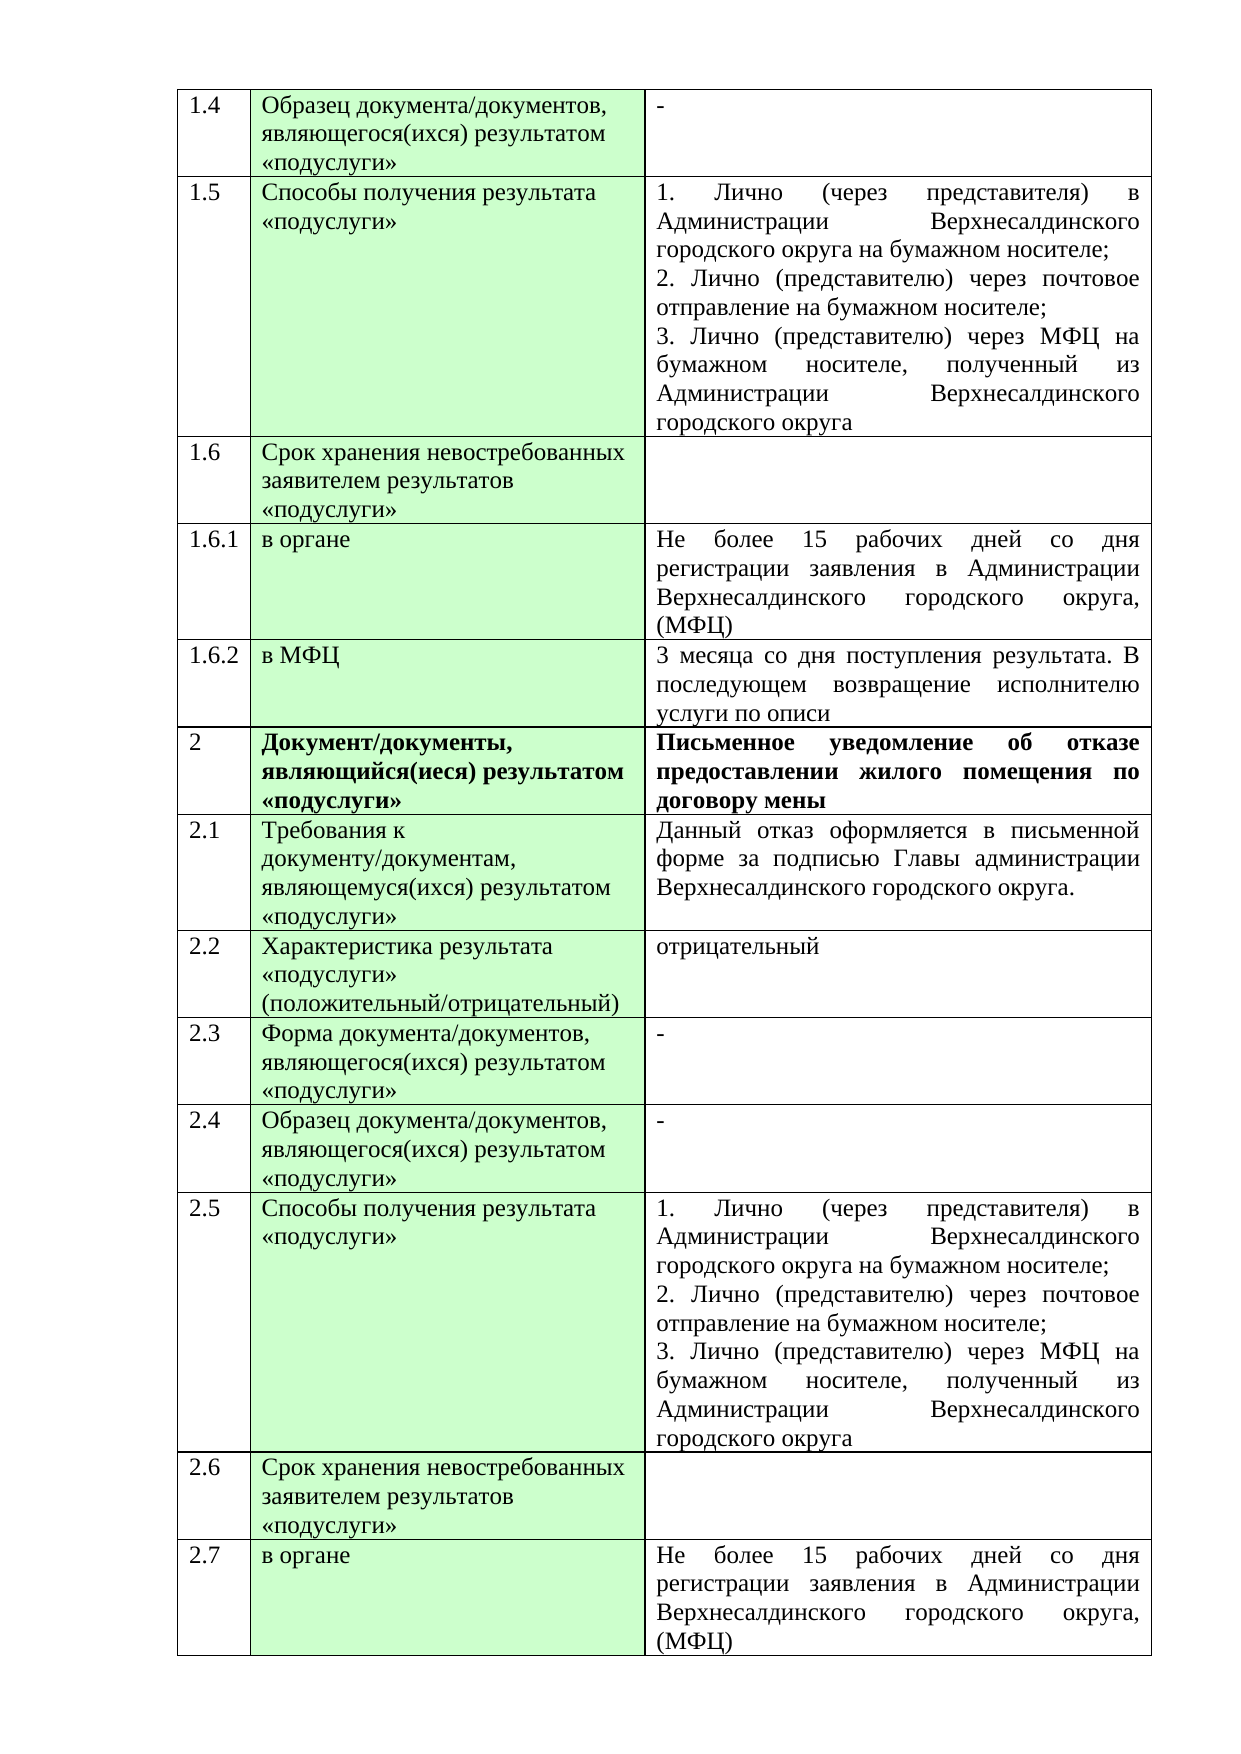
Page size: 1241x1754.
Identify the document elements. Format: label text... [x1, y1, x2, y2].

table_cell 1. Лично (через представителя) в Администрации Верхнесалдинского городского округа на бумажном носителе; 2. Лично (представителю) через почтовое отправление на бумажном носителе; 3. Лично (представителю) через МФЦ на бумажном носителе, полученный из Администрации Верхнесалдинского городского округа [646, 177, 1151, 436]
table_cell - [646, 1105, 1151, 1192]
table_cell Форма документа/документов, являющегося(ихся) результатом «подуслуги» [251, 1018, 644, 1104]
table_cell Не более 15 рабочих дней со дня регистрации заявления в Администрации Верхнесалдинского городского округа, (МФЦ) [646, 1540, 1151, 1655]
table_cell отрицательный [646, 931, 1151, 1017]
table_cell Документ/документы, являющийся(иеся) результатом «подуслуги» [251, 728, 644, 814]
table_cell Срок хранения невостребованных заявителем результатов «подуслуги» [251, 437, 644, 523]
table_cell Требования к документу/документам, являющемуся(ихся) результатом «подуслуги» [251, 815, 644, 930]
table_cell 1.6.1 [178, 524, 250, 639]
table_cell Способы получения результата «подуслуги» [251, 1193, 644, 1451]
table_cell в органе [251, 524, 644, 639]
table_cell Срок хранения невостребованных заявителем результатов «подуслуги» [251, 1453, 644, 1539]
table_cell Способы получения результата «подуслуги» [251, 177, 644, 436]
table_cell Не более 15 рабочих дней со дня регистрации заявления в Администрации Верхнесалдинского городского округа, (МФЦ) [646, 524, 1151, 639]
table_cell - [646, 90, 1151, 176]
table_cell в органе [251, 1540, 644, 1655]
table_cell 2.5 [178, 1193, 250, 1451]
table_cell Образец документа/документов, являющегося(ихся) результатом «подуслуги» [251, 1105, 644, 1192]
table_cell Характеристика результата «подуслуги» (положительный/отрицательный) [251, 931, 644, 1017]
table_cell Данный отказ оформляется в письменной форме за подписью Главы администрации Верхнесалдинского городского округа. [646, 815, 1151, 930]
table_cell [646, 437, 1151, 523]
table_cell 2.6 [178, 1453, 250, 1539]
table_cell 1.5 [178, 177, 250, 436]
table_cell Образец документа/документов, являющегося(ихся) результатом «подуслуги» [251, 90, 644, 176]
table_cell Письменное уведомление об отказе предоставлении жилого помещения по договору мены [646, 728, 1151, 814]
table_cell в МФЦ [251, 640, 644, 726]
table_cell 2.1 [178, 815, 250, 930]
table_cell 1.6 [178, 437, 250, 523]
table_cell 3 месяца со дня поступления результата. В последующем возвращение исполнителю услуги по описи [646, 640, 1151, 726]
table_cell 2.4 [178, 1105, 250, 1192]
table_cell 2.2 [178, 931, 250, 1017]
table_cell 2.7 [178, 1540, 250, 1655]
table_cell 1. Лично (через представителя) в Администрации Верхнесалдинского городского округа на бумажном носителе; 2. Лично (представителю) через почтовое отправление на бумажном носителе; 3. Лично (представителю) через МФЦ на бумажном носителе, полученный из Администрации Верхнесалдинского городского округа [646, 1193, 1151, 1451]
table_cell 2.3 [178, 1018, 250, 1104]
table_cell - [646, 1018, 1151, 1104]
table_cell 1.4 [178, 90, 250, 176]
table_cell 2 [178, 728, 250, 814]
table_cell [646, 1453, 1151, 1539]
table_cell 1.6.2 [178, 640, 250, 726]
